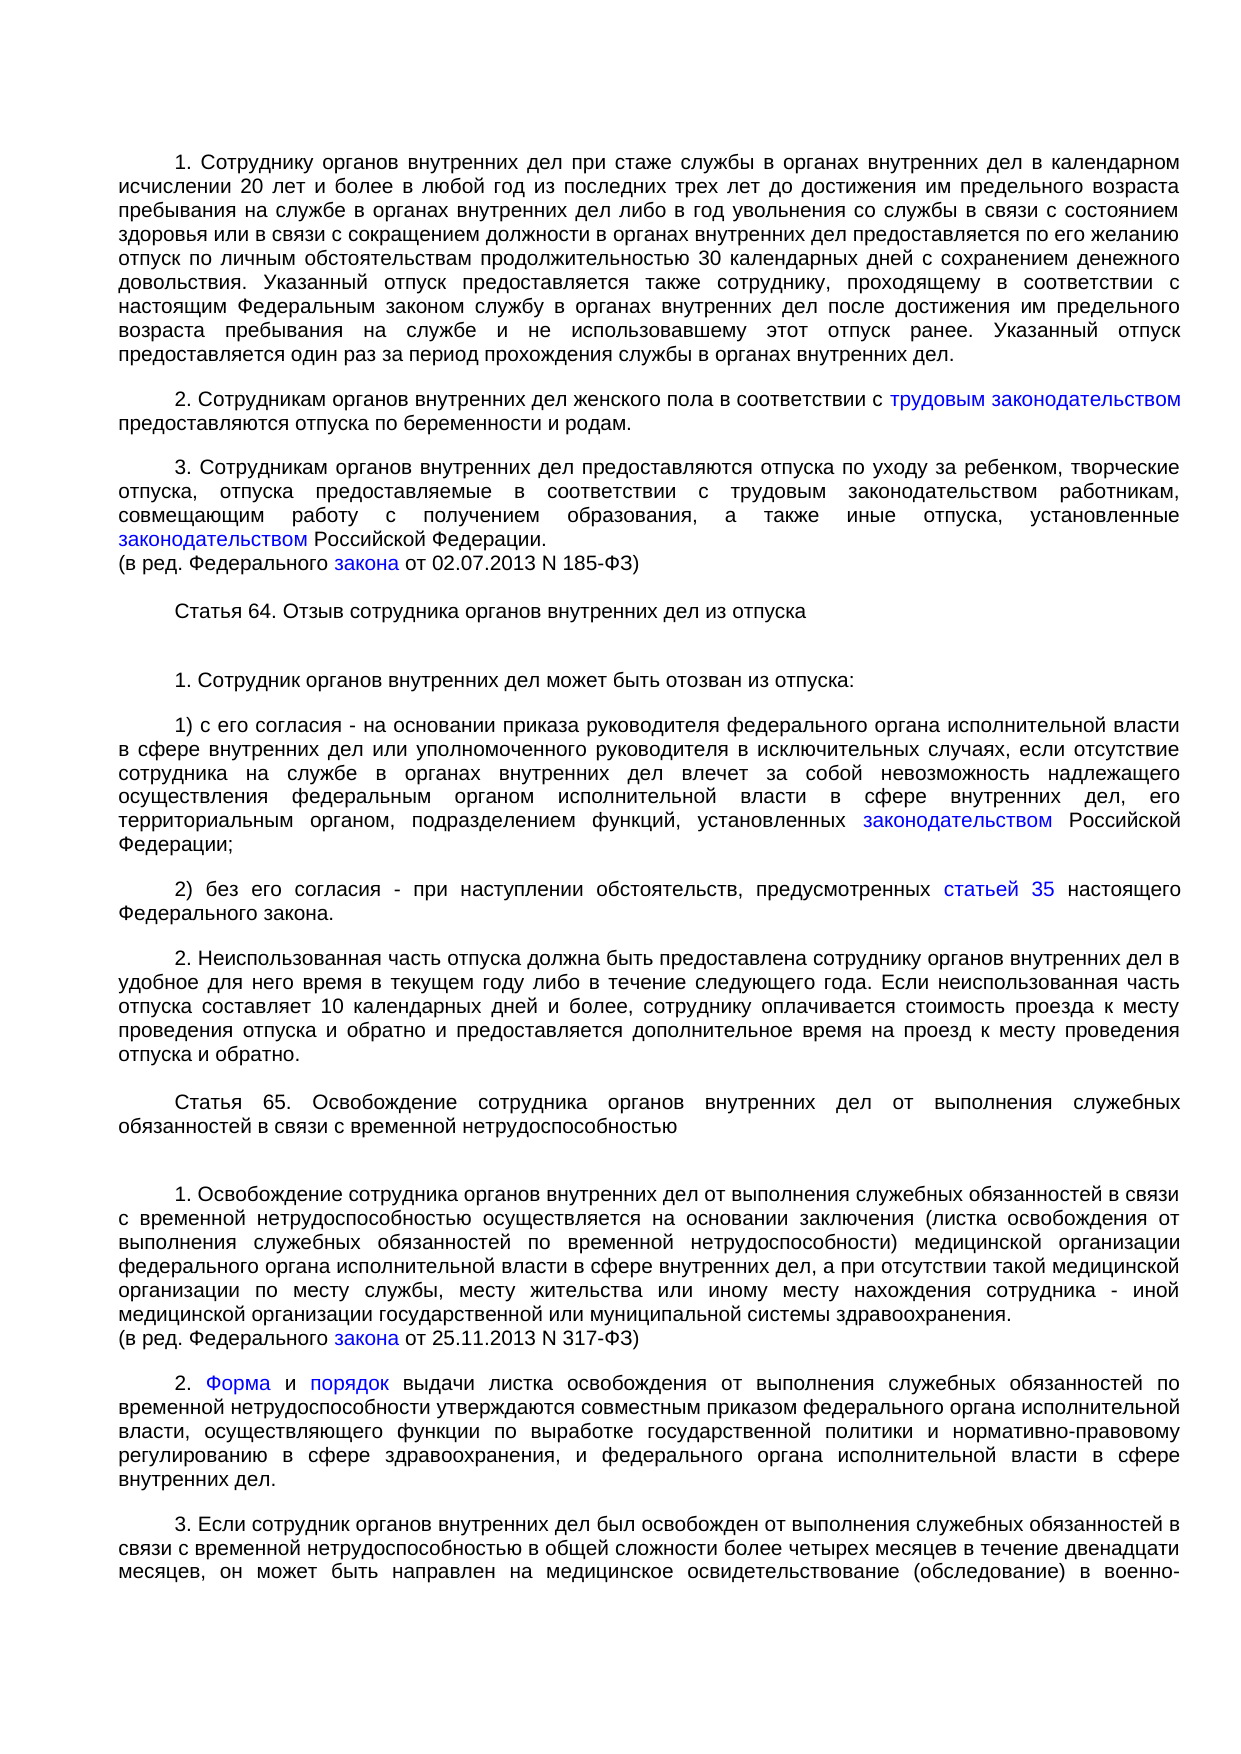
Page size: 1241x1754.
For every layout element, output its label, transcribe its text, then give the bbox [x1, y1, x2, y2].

text 1) с его согласия - на основании приказа руководителя федерального органа исполнительной власти в сфере внутренних дел или уполномоченного руководителя в исключительных случаях, если отсутствие сотрудника на службе в органах внутренних дел влечет за собой невозможность надлежащего осуществления федеральным органом исполнительной власти в сфере внутренних дел, его территориальным органом, подразделением функций, установленных законодательством Российской Федерации; [118, 712, 1181, 856]
text 3. Сотрудникам органов внутренних дел предоставляются отпуска по уходу за ребенком, творческие отпуска, отпуска предоставляемые в соответствии с трудовым законодательством работникам, совмещающим работу с получением образования, а также иные отпуска, установленные законодательством Российской Федерации. [118, 455, 1181, 551]
text 1. Сотруднику органов внутренних дел при стаже службы в органах внутренних дел в календарном исчислении 20 лет и более в любой год из последних трех лет до достижения им предельного возраста пребывания на службе в органах внутренних дел либо в год увольнения со службы в связи с состоянием здоровья или в связи с сокращением должности в органах внутренних дел предоставляется по его желанию отпуск по личным обстоятельствам продолжительностью 30 календарных дней с сохранением денежного довольствия. Указанный отпуск предоставляется также сотруднику, проходящему в соответствии с настоящим Федеральным законом службу в органах внутренних дел после достижения им предельного возраста пребывания на службе и не использовавшему этот отпуск ранее. Указанный отпуск предоставляется один раз за период прохождения службы в органах внутренних дел. [118, 150, 1181, 366]
text (в ред. Федерального закона от 25.11.2013 N 317-ФЗ) [118, 1326, 1181, 1350]
text (в ред. Федерального закона от 02.07.2013 N 185-ФЗ) [118, 551, 1181, 575]
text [118, 1511, 1181, 1583]
text 2) без его согласия - при наступлении обстоятельств, предусмотренных статьей 35 настоящего Федерального закона. [118, 877, 1181, 925]
text 2. Форма и порядок выдачи листка освобождения от выполнения служебных обязанностей по временной нетрудоспособности утверждаются совместным приказом федерального органа исполнительной власти, осуществляющего функции по выработке государственной политики и нормативно-правовому регулированию в сфере здравоохранения, и федерального органа исполнительной власти в сфере внутренних дел. [118, 1371, 1181, 1491]
text 2. Неиспользованная часть отпуска должна быть предоставлена сотруднику органов внутренних дел в удобное для него время в текущем году либо в течение следующего года. Если неиспользованная часть отпуска составляет 10 календарных дней и более, сотруднику оплачивается стоимость проезда к месту проведения отпуска и обратно и предоставляется дополнительное время на проезд к месту проведения отпуска и обратно. [118, 946, 1181, 1066]
text 1. Освобождение сотрудника органов внутренних дел от выполнения служебных обязанностей в связи с временной нетрудоспособностью осуществляется на основании заключения (листка освобождения от выполнения служебных обязанностей по временной нетрудоспособности) медицинской организации федерального органа исполнительной власти в сфере внутренних дел, а при отсутствии такой медицинской организации по месту службы, месту жительства или иному месту нахождения сотрудника - иной медицинской организации государственной или муниципальной системы здравоохранения. [118, 1182, 1181, 1326]
text Статья 65. Освобождение сотрудника органов внутренних дел от выполнения служебных обязанностей в связи с временной нетрудоспособностью [118, 1089, 1181, 1137]
text 2. Сотрудникам органов внутренних дел женского пола в соответствии с трудовым законодательством предоставляются отпуска по беременности и родам. [118, 386, 1181, 434]
text Статья 64. Отзыв сотрудника органов внутренних дел из отпуска [118, 599, 1181, 623]
text 1. Сотрудник органов внутренних дел может быть отозван из отпуска: [118, 668, 1181, 692]
